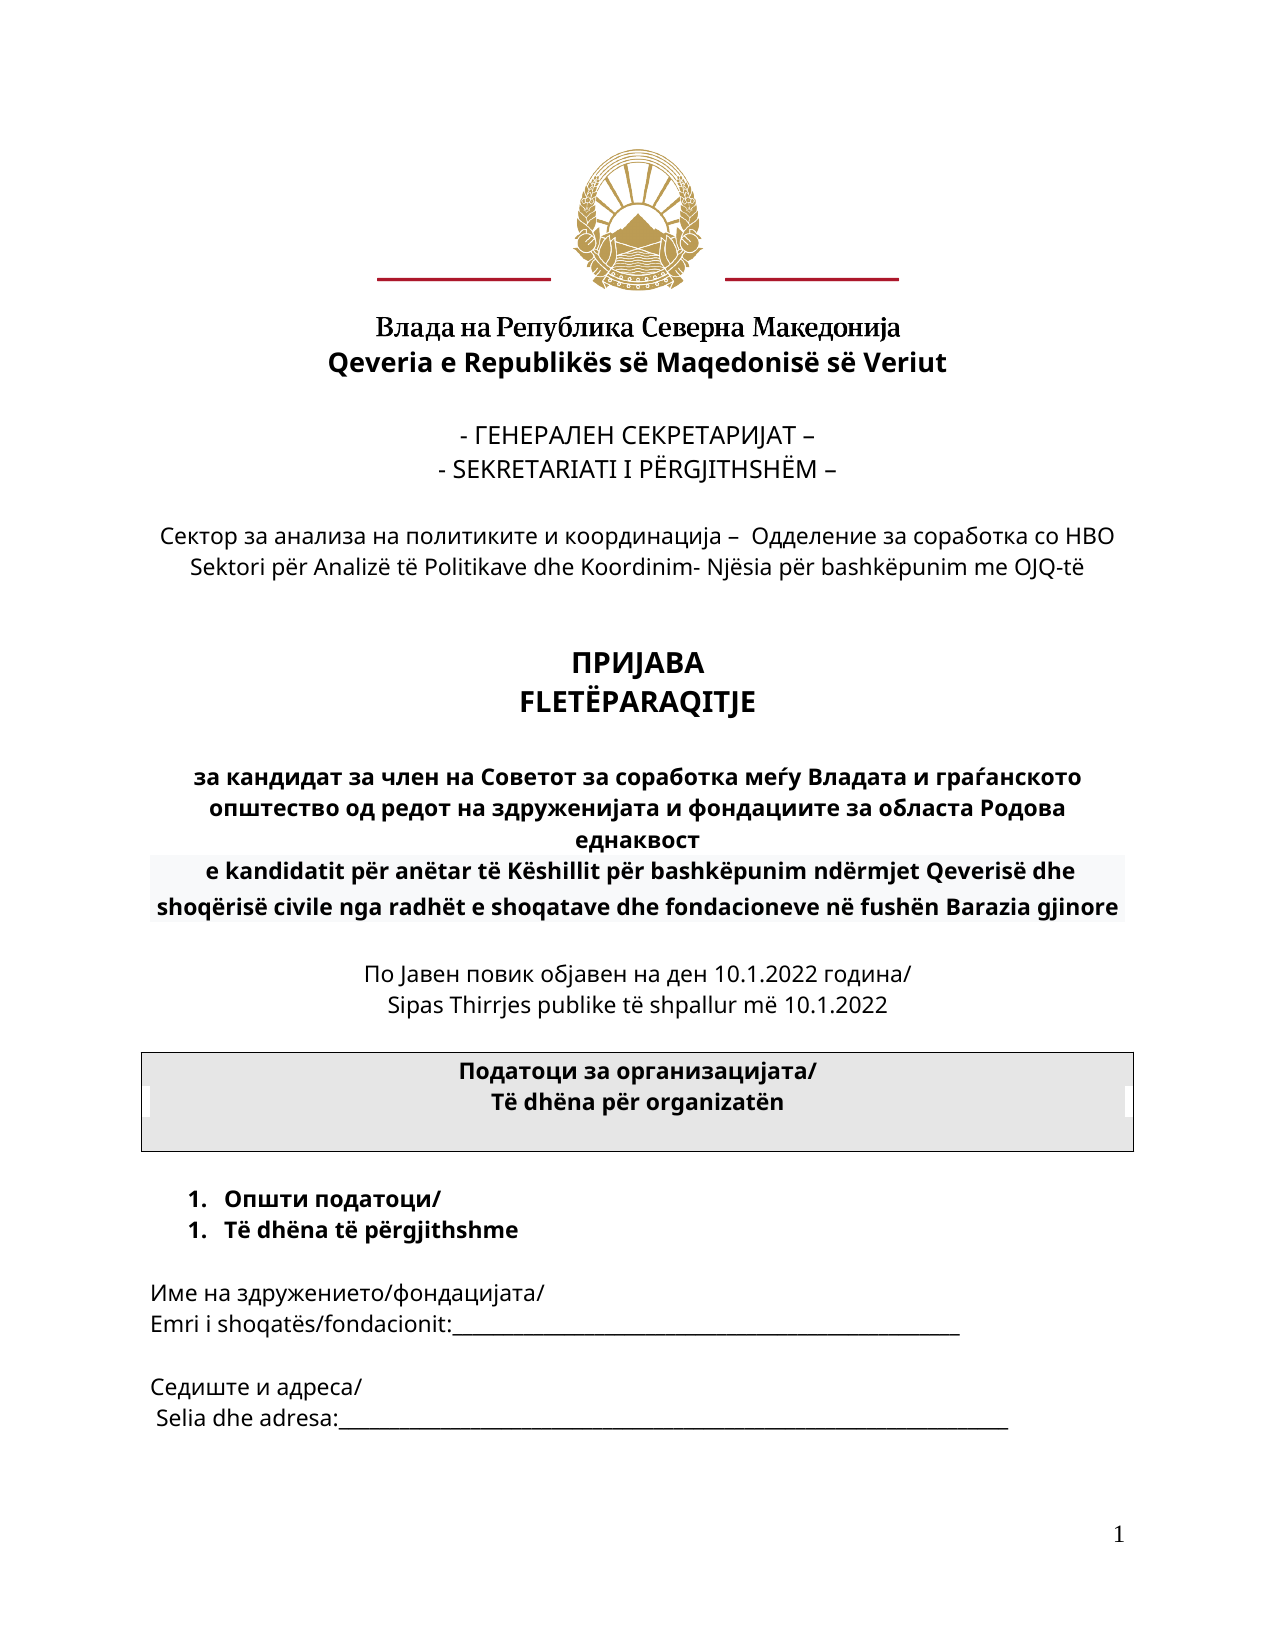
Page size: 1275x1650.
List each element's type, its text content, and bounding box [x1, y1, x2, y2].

text Податоци за организацијата/ [142, 1053, 1133, 1086]
text Сектор за анализа на политиките и координација – Одделение за соработка со НВО [150, 520, 1125, 551]
text - ГЕНЕРАЛЕН СЕКРЕТАРИЈАТ – [150, 418, 1125, 452]
text FLETËPARAQITJE [150, 682, 1125, 721]
text ПРИЈАВА [150, 642, 1125, 682]
text Седиште и адреса/ [150, 1370, 1125, 1402]
picture [375, 149, 901, 344]
text e kandidatit për anëtar të Këshillit për bashkëpunim ndërmjet Qeverisë dhe shoqërisë civile nga radhët e shoqatave dhe fondacioneve në fushën Barazia gjinore [150, 855, 1125, 922]
text Selia dhe adresa:__________________________________________________________________ [150, 1402, 1125, 1433]
list Општи податоци/ [187, 1183, 1125, 1214]
list Të dhëna të përgjithshme [187, 1214, 1125, 1245]
text Të dhëna për organizatën [150, 1086, 1125, 1114]
text Име на здружението/фондацијата/ [150, 1277, 1125, 1308]
text Sipas Thirrjes publike të shpallur më 10.1.2022 [150, 989, 1125, 1020]
text - SEKRETARIATI I PËRGJITHSHËM – [150, 452, 1125, 486]
text По Јавен повик објавен на ден 10.1.2022 година/ [150, 958, 1125, 989]
text Qeveria e Republikës së Maqedonisë së Veriut [150, 344, 1125, 381]
text Emri i shoqatës/fondacionit:__________________________________________________ [150, 1308, 1125, 1339]
text Sektori për Analizë të Politikave dhe Koordinim- Njësia për bashkëpunim me OJQ-të [150, 551, 1125, 582]
text за кандидат за член на Советот за соработка меѓу Владата и граѓанското општество од редот на здруженијата и фондациите за областа Родова еднаквост [150, 761, 1125, 855]
